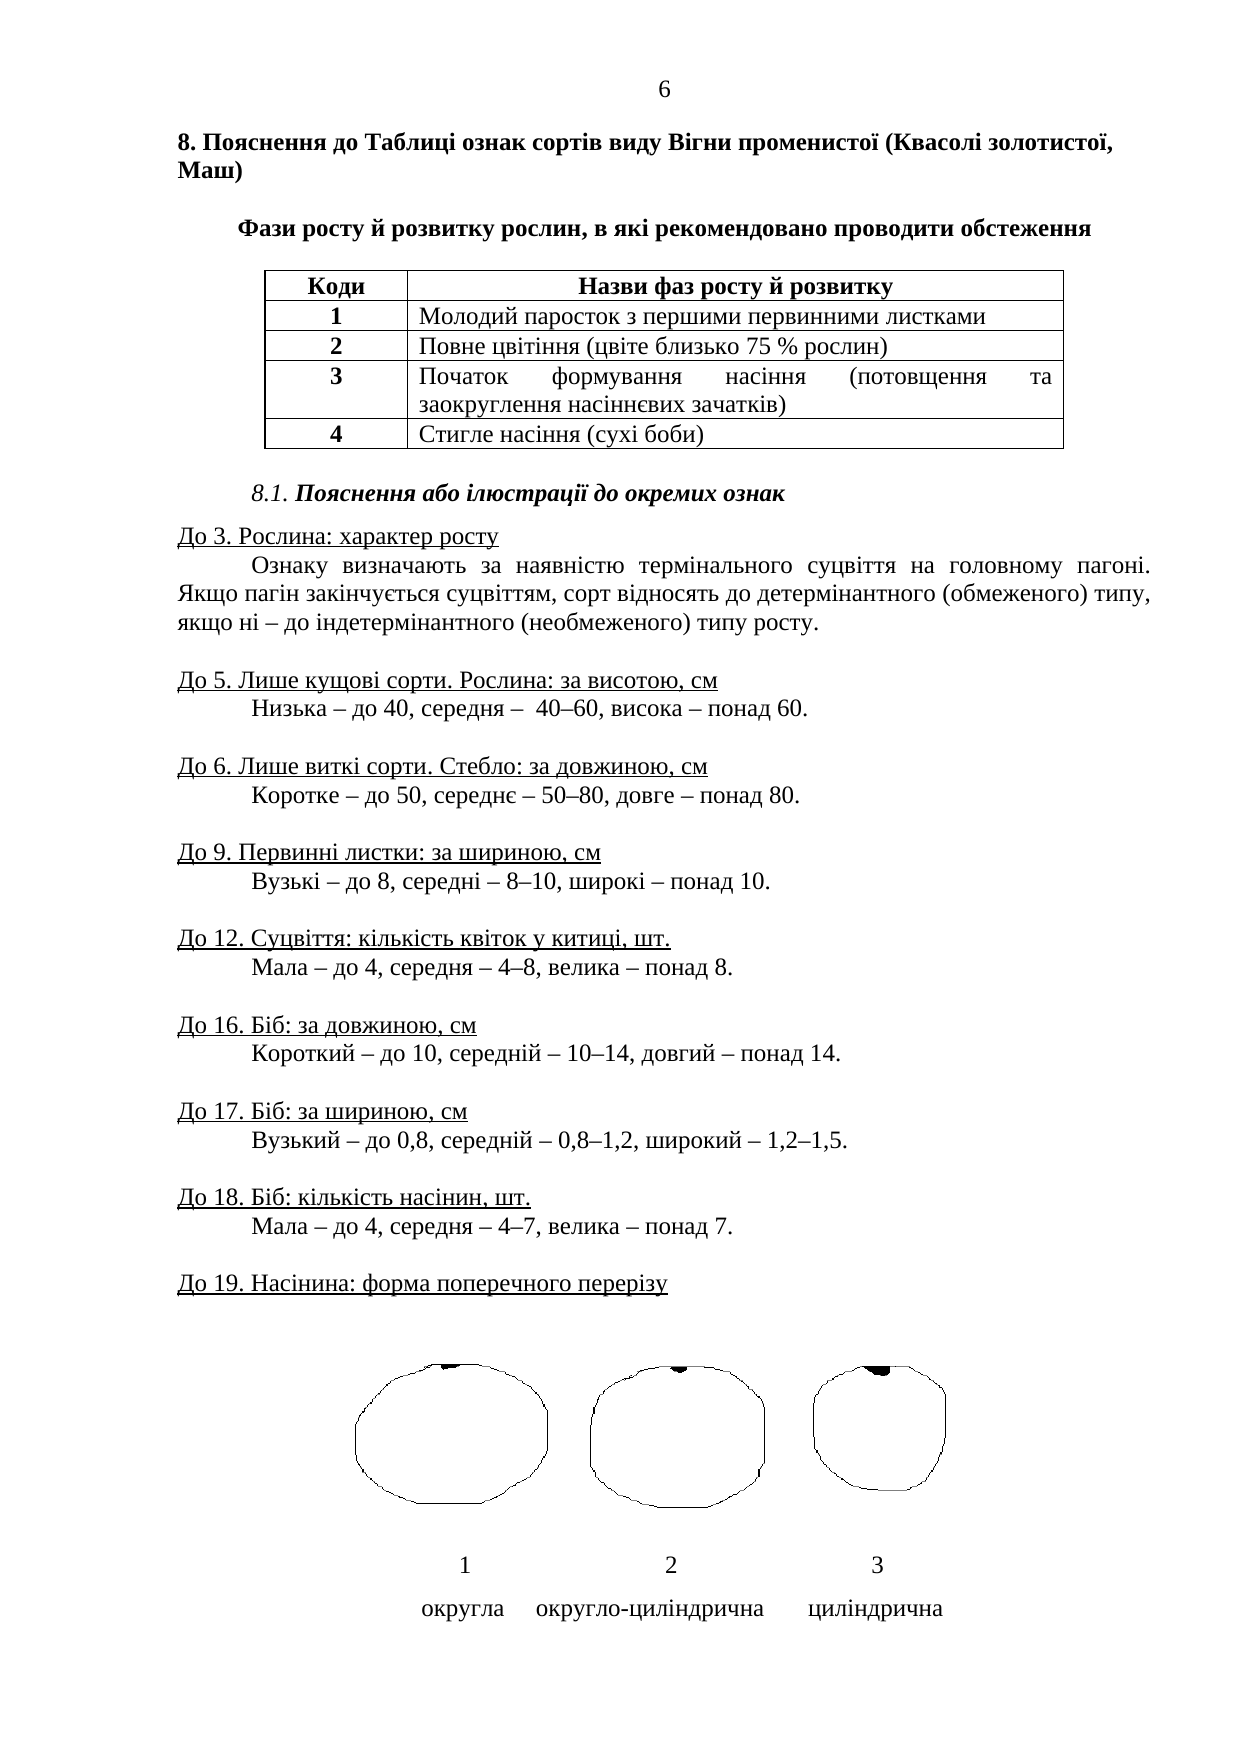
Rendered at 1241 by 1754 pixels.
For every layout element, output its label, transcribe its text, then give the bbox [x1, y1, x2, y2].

text 8. Пояснення до Таблиці ознак сортів виду Вігни променистої (Квасолі золотистої, Маш) [177, 127, 1152, 184]
table_cell 3 [266, 361, 407, 418]
text До 18. Біб: кількість насінин, шт. [177, 1182, 1152, 1211]
table_cell Молодий паросток з першими первинними листками [408, 301, 1063, 330]
text Коротке – до 50, середнє – 50–80, довге – понад 80. [177, 780, 1152, 808]
text До 5. Лише кущові сорти. Рослина: за висотою, см [177, 665, 1152, 693]
text До 12. Суцвіття: кількість квіток у китиці, шт. [177, 923, 1152, 952]
table_cell Стигле насіння (сухі боби) [408, 419, 1063, 448]
text До 6. Лише виткі сорти. Стебло: за довжиною, см [177, 751, 1152, 780]
table_cell Повне цвітіння (цвіте близько 75 % рослин) [408, 331, 1063, 360]
text До 19. Насінина: форма поперечного перерізу [177, 1268, 1152, 1297]
text До 16. Біб: за довжиною, см [177, 1010, 1152, 1038]
text Мала – до 4, середня – 4–8, велика – понад 8. [177, 952, 1152, 981]
text До 9. Первинні листки: за шириною, см [177, 837, 1152, 866]
text До 3. Рослина: характер росту [177, 521, 1152, 550]
table_cell 4 [266, 419, 407, 448]
text 1 2 3 [177, 1550, 1152, 1579]
text Низька – до 40, середня – 40–60, висока – понад 60. [177, 693, 1152, 722]
text Мала – до 4, середня – 4–7, велика – понад 7. [177, 1211, 1152, 1240]
table_header Коди [266, 271, 407, 300]
text округла округло-циліндрична циліндрична [177, 1593, 1152, 1622]
text Вузькі – до 8, середні – 8–10, широкі – понад 10. [177, 866, 1152, 895]
text До 17. Біб: за шириною, см [177, 1096, 1152, 1125]
table_cell 2 [266, 331, 407, 360]
picture [330, 1326, 999, 1539]
table_header Назви фаз росту й розвитку [408, 271, 1063, 300]
text Короткий – до 10, середній – 10–14, довгий – понад 14. [177, 1038, 1152, 1067]
text Вузький – до 0,8, середній – 0,8–1,2, широкий – 1,2–1,5. [177, 1125, 1152, 1153]
table_cell Початок формування насіння (потовщення та заокруглення насіннєвих зачатків) [408, 361, 1063, 418]
text 8.1. Пояснення або ілюстрації до окремих ознак [177, 478, 1152, 507]
table_cell 1 [266, 301, 407, 330]
text Ознаку визначають за наявністю термінального суцвіття на головному пагоні. Якщо пагін закінчується суцвіттям, сорт відносять до детермінантного (обмеженого) типу, якщо ні – до індетермінантного (необмеженого) типу росту. [177, 550, 1152, 636]
text Фази росту й розвитку рослин, в які рекомендовано проводити обстеження [177, 213, 1152, 242]
